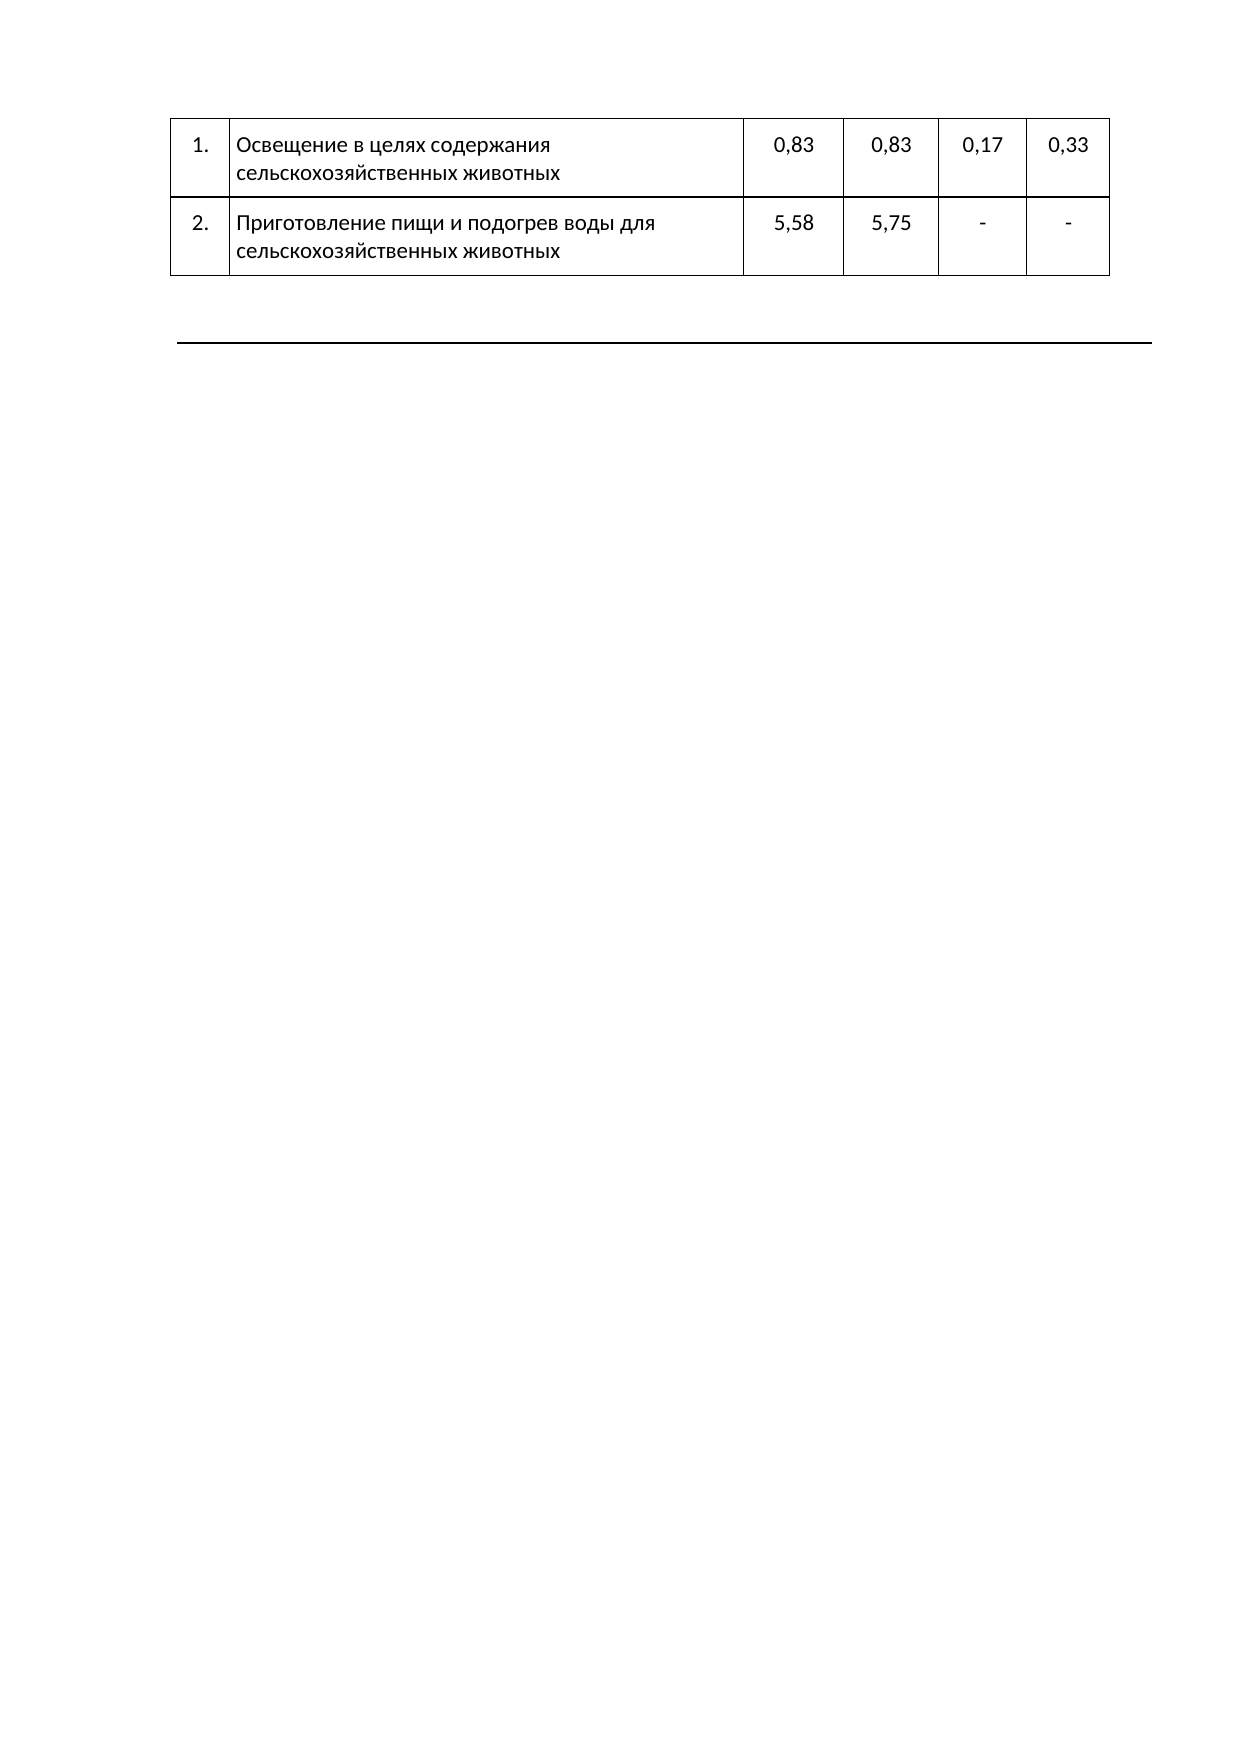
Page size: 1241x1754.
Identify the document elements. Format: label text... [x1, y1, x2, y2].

table_cell 0,33 [1027, 119, 1109, 196]
table_cell - [1027, 198, 1109, 275]
table_cell 0,17 [939, 119, 1026, 196]
table_cell Освещение в целях содержания сельскохозяйственных животных [230, 119, 743, 196]
table_cell 5,58 [744, 198, 843, 275]
table_cell 1. [171, 119, 229, 196]
table_cell 0,83 [744, 119, 843, 196]
table_cell 0,83 [844, 119, 938, 196]
table_cell Приготовление пищи и подогрев воды для сельскохозяйственных животных [230, 198, 743, 275]
table_cell 5,75 [844, 198, 938, 275]
table_cell 2. [171, 198, 229, 275]
table_cell - [939, 198, 1026, 275]
